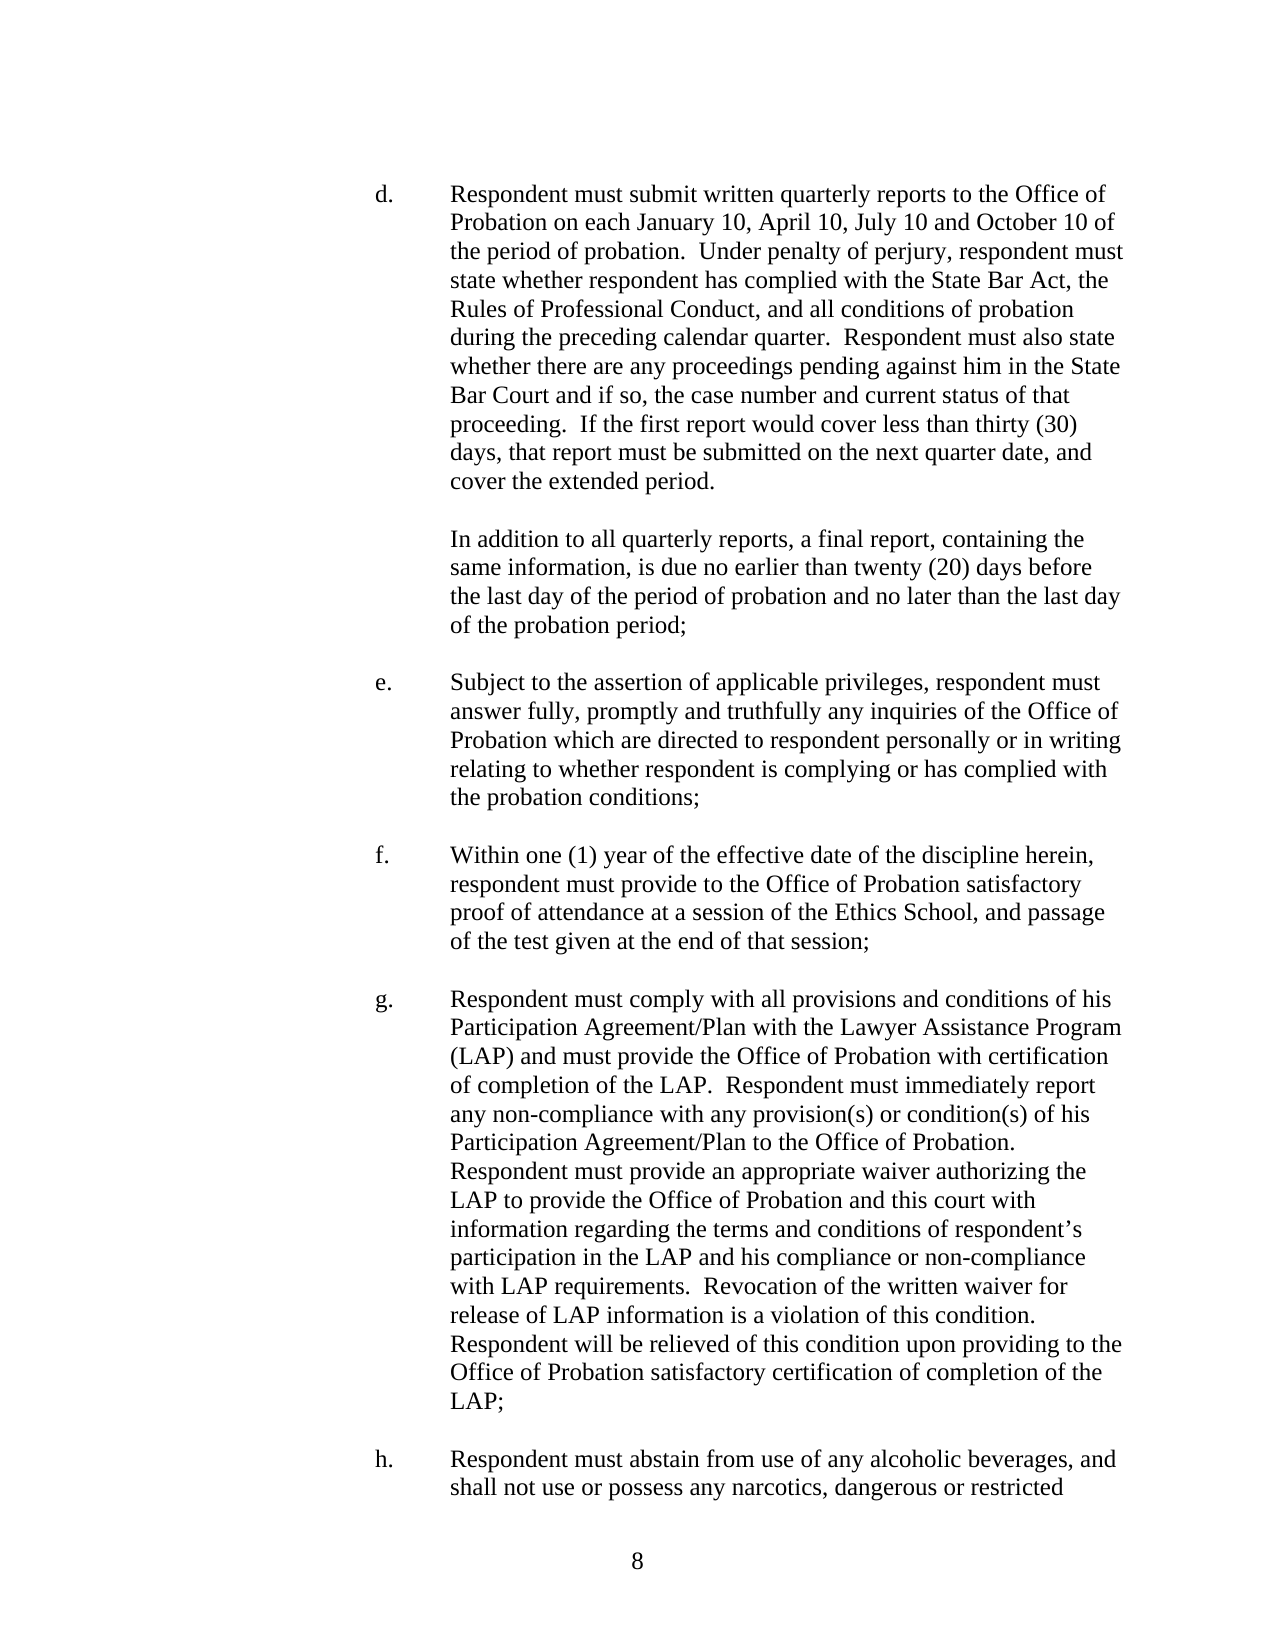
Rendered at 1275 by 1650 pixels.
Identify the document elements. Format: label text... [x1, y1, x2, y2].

text d. Respondent must submit written quarterly reports to the Office of Probation on each January 10, April 10, July 10 and October 10 of the period of probation. Under penalty of perjury, respondent must state whether respondent has complied with the State Bar Act, the Rules of Professional Conduct, and all conditions of probation during the preceding calendar quarter. Respondent must also state whether there are any proceedings pending against him in the State Bar Court and if so, the case number and current status of that proceeding. If the first report would cover less than thirty (30) days, that report must be submitted on the next quarter date, and cover the extended period. [375, 179, 1125, 495]
text g. Respondent must comply with all provisions and conditions of his Participation Agreement/Plan with the Lawyer Assistance Program (LAP) and must provide the Office of Probation with certification of completion of the LAP. Respondent must immediately report any non-compliance with any provision(s) or condition(s) of his Participation Agreement/Plan to the Office of Probation. Respondent must provide an appropriate waiver authorizing the LAP to provide the Office of Probation and this court with information regarding the terms and conditions of respondent’s participation in the LAP and his compliance or non-compliance with LAP requirements. Revocation of the written waiver for release of LAP information is a violation of this condition. Respondent will be relieved of this condition upon providing to the Office of Probation satisfactory certification of completion of the LAP; [375, 984, 1125, 1415]
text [375, 1444, 1125, 1501]
text In addition to all quarterly reports, a final report, containing the same information, is due no earlier than twenty (20) days before the last day of the period of probation and no later than the last day of the probation period; [450, 524, 1125, 639]
text f. Within one (1) year of the effective date of the discipline herein, respondent must provide to the Office of Probation satisfactory proof of attendance at a session of the Ethics School, and passage of the test given at the end of that session; [375, 840, 1125, 955]
text e. Subject to the assertion of applicable privileges, respondent must answer fully, promptly and truthfully any inquiries of the Office of Probation which are directed to respondent personally or in writing relating to whether respondent is complying or has complied with the probation conditions; [375, 667, 1125, 811]
